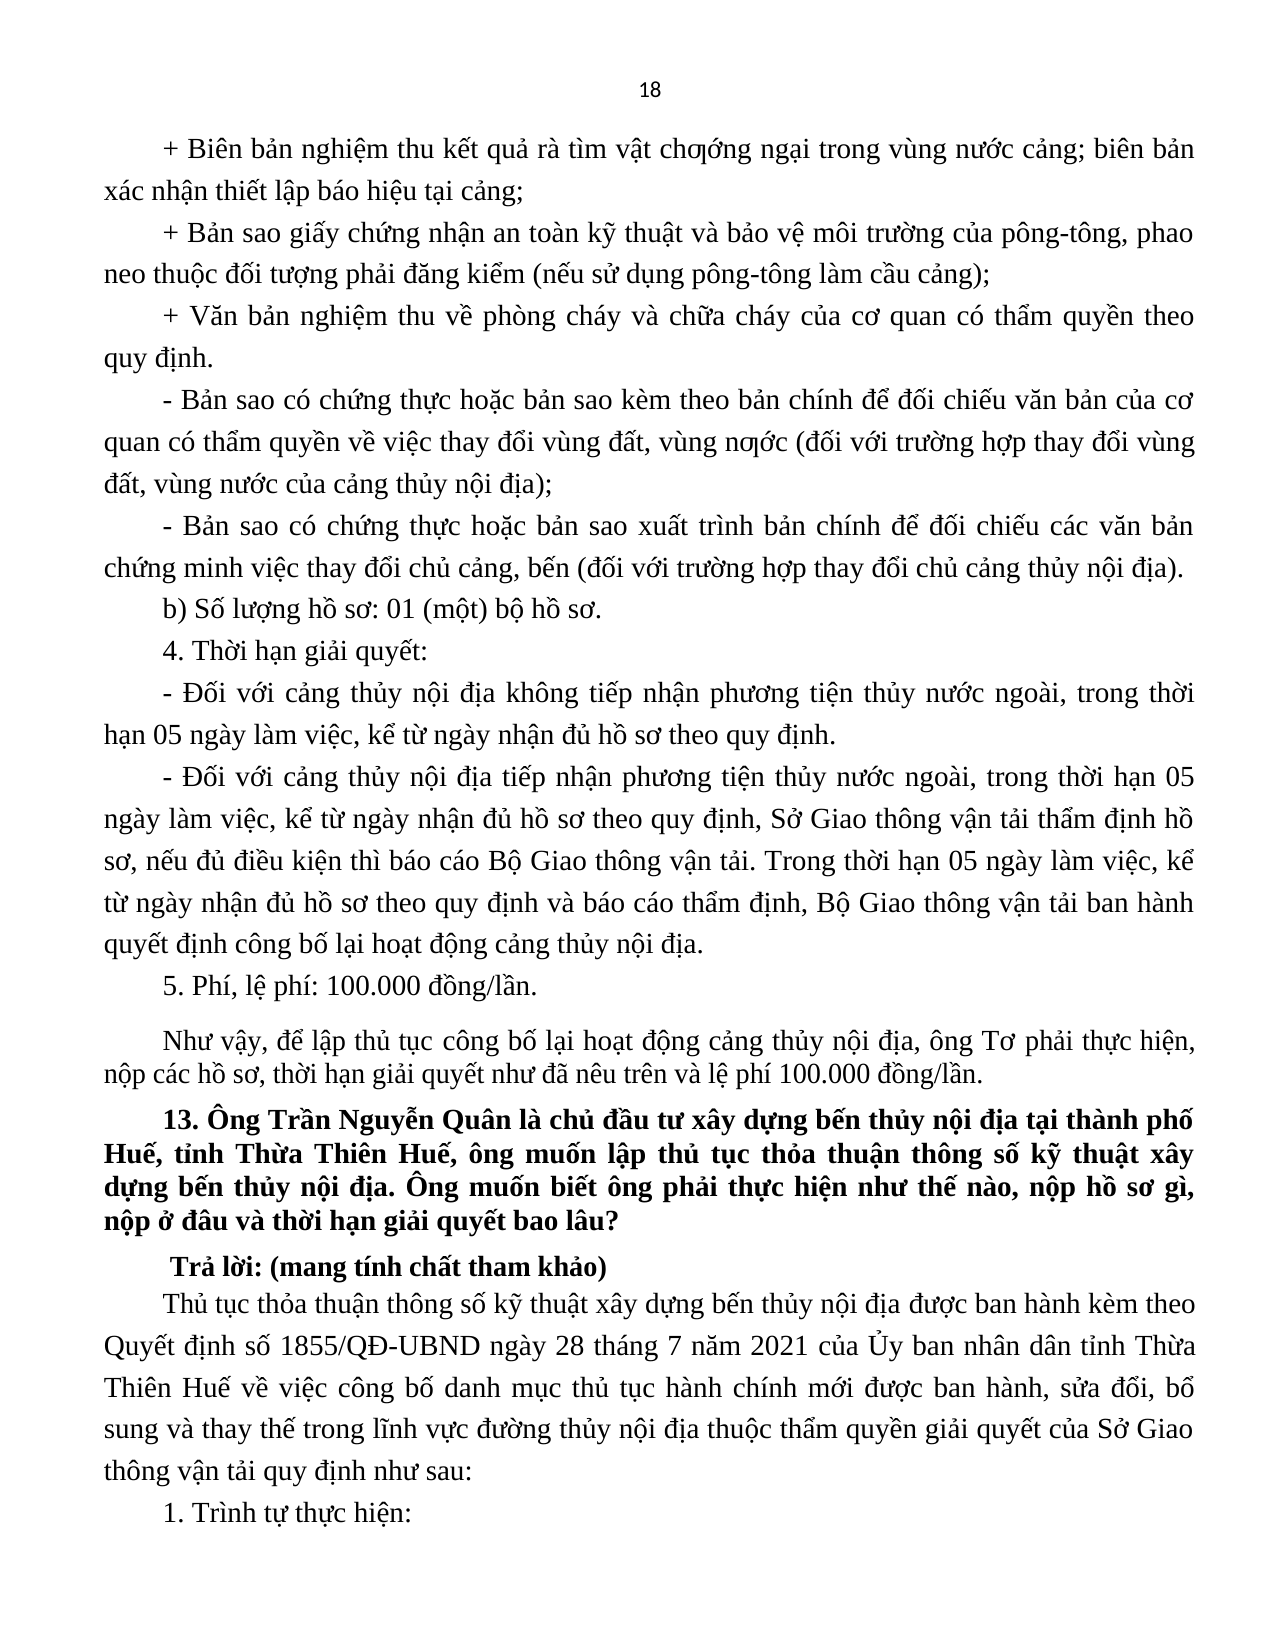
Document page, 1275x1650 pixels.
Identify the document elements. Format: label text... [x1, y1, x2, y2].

text 1. Trình tự thực hiện: [103, 1495, 1196, 1529]
text b) Số lượng hồ sơ: 01 (một) bộ hồ sơ. [103, 592, 1196, 625]
text Trả lời: (mang tính chất tham khảo) [103, 1249, 1196, 1283]
text 13. Ông Trần Nguyễn Quân là chủ đầu tư xây dựng bến thủy nội địa tại thành phố Huế, tỉnh Thừa Thiên Huế, ông muốn lập thủ tục thỏa thuận thông số kỹ thuật xây dựng bến thủy nội địa. Ông muốn biết ông phải thực hiện như thế nào, nộp hồ sơ gì, nộp ở đâu và thời hạn giải quyết bao lâu? [103, 1102, 1196, 1237]
text 4. Thời hạn giải quyết: [103, 633, 1196, 667]
text + Văn bản nghiệm thu về phòng cháy và chữa cháy của cơ quan có thẩm quyền theo quy định. [103, 298, 1196, 374]
text - Đối với cảng thủy nội địa tiếp nhận phương tiện thủy nước ngoài, trong thời hạn 05 ngày làm việc, kể từ ngày nhận đủ hồ sơ theo quy định, Sở Giao thông vận tải thẩm định hồ sơ, nếu đủ điều kiện thì báo cáo Bộ Giao thông vận tải. Trong thời hạn 05 ngày làm việc, kể từ ngày nhận đủ hồ sơ theo quy định và báo cáo thẩm định, Bộ Giao thông vận tải ban hành quyết định công bố lại hoạt động cảng thủy nội địa. [103, 759, 1196, 960]
text + Biên bản nghiệm thu kết quả rà tìm vật chƣớng ngại trong vùng nước cảng; biên bản xác nhận thiết lập báo hiệu tại cảng; [103, 131, 1196, 206]
text - Đối với cảng thủy nội địa không tiếp nhận phương tiện thủy nước ngoài, trong thời hạn 05 ngày làm việc, kể từ ngày nhận đủ hồ sơ theo quy định. [103, 675, 1196, 751]
text + Bản sao giấy chứng nhận an toàn kỹ thuật và bảo vệ môi trường của pông-tông, phao neo thuộc đối tượng phải đăng kiểm (nếu sử dụng pông-tông làm cầu cảng); [103, 215, 1196, 290]
text - Bản sao có chứng thực hoặc bản sao kèm theo bản chính để đối chiếu văn bản của cơ quan có thẩm quyền về việc thay đổi vùng đất, vùng nƣớc (đối với trường hợp thay đổi vùng đất, vùng nước của cảng thủy nội địa); [103, 382, 1196, 499]
text Như vậy, để lập thủ tục công bố lại hoạt động cảng thủy nội địa, ông Tơ phải thực hiện, nộp các hồ sơ, thời hạn giải quyết như đã nêu trên và lệ phí 100.000 đồng/lần. [103, 1023, 1196, 1090]
text 5. Phí, lệ phí: 100.000 đồng/lần. [103, 968, 1196, 1002]
text Thủ tục thỏa thuận thông số kỹ thuật xây dựng bến thủy nội địa được ban hành kèm theo Quyết định số 1855/QĐ-UBND ngày 28 tháng 7 năm 2021 của Ủy ban nhân dân tỉnh Thừa Thiên Huế về việc công bố danh mục thủ tục hành chính mới được ban hành, sửa đổi, bổ sung và thay thế trong lĩnh vực đường thủy nội địa thuộc thẩm quyền giải quyết của Sở Giao thông vận tải quy định như sau: [103, 1286, 1196, 1487]
text - Bản sao có chứng thực hoặc bản sao xuất trình bản chính để đối chiếu các văn bản chứng minh việc thay đổi chủ cảng, bến (đối với trường hợp thay đổi chủ cảng thủy nội địa). [103, 508, 1196, 583]
